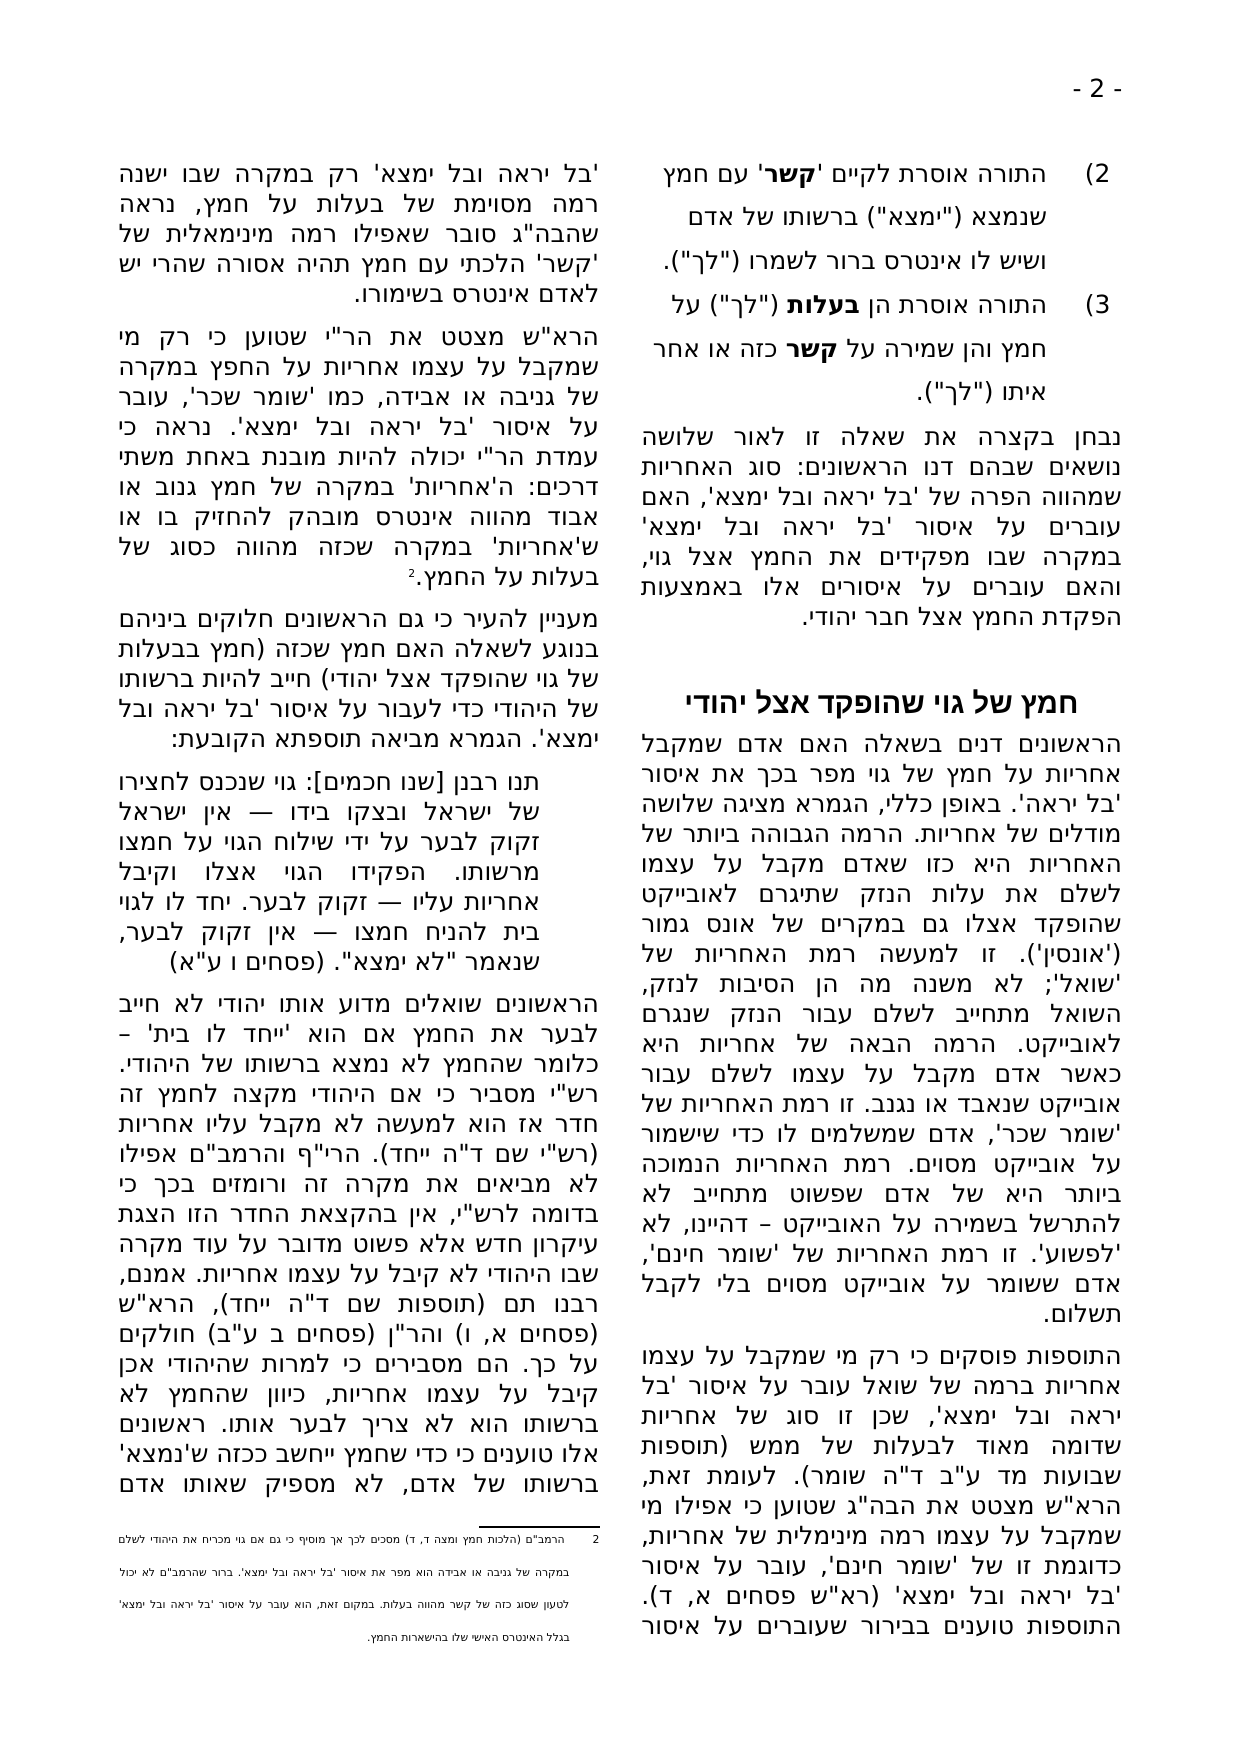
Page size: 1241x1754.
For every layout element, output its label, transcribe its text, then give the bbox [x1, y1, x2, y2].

text התוספות פוסקים כי רק מי שמקבל על עצמו אחריות ברמה של שואל עובר על איסור 'בל יראה ובל ימצא', שכן זו סוג של אחריות שדומה מאוד לבעלות של ממש (תוספות שבועות מד ע"ב ד"ה שומר). לעומת זאת, הרא"ש מצטט את הבה"ג שטוען כי אפילו מי שמקבל על עצמו רמה מינימלית של אחריות, כדוגמת זו של 'שומר חינם', עובר על איסור 'בל יראה ובל ימצא' (רא"ש פסחים א, ד). התוספות טוענים בבירור שעוברים על איסור 'בל יראה ובל ימצא' רק במקרה שבו ישנה רמה מסוימת של בעלות על חמץ, נראה שהבה"ג סובר שאפילו רמה מינימאלית של 'קשר' הלכתי עם חמץ תהיה אסורה שהרי יש לאדם אינטרס בשימורו. [118, 159, 599, 339]
subtitle חמץ של גוי שהופקד אצל יהודי [641, 716, 1122, 749]
text מעניין להעיר כי גם הראשונים חלוקים ביניהם בנוגע לשאלה האם חמץ שכזה (חמץ בבעלות של גוי שהופקד אצל יהודי) חייב להיות ברשותו של היהודי כדי לעבור על איסור 'בל יראה ובל ימצא'. הגמרא מביאה תוספתא הקובעת: [118, 634, 599, 784]
text נבחן בקצרה את שאלה זו לאור שלושה נושאים שבהם דנו הראשונים: סוג האחריות שמהווה הפרה של 'בל יראה ובל ימצא', האם עוברים על איסור 'בל יראה ובל ימצא' במקרה שבו מפקידים את החמץ אצל גוי, והאם עוברים על איסורים אלו באמצעות הפקדת החמץ אצל חבר יהודי. [641, 451, 1122, 661]
text תנו רבנן [שנו חכמים]: גוי שנכנס לחצירו של ישראל ובצקו בידו — אין ישראל זקוק לבער על ידי שילוח הגוי על חמצו מרשותו. הפקידו הגוי אצלו וקיבל אחריות עליו — זקוק לבער. יחד לו לגוי בית להניח חמצו — אין זקוק לבער, שנאמר "לא ימצא". (פסחים ו ע"א) [118, 796, 540, 1006]
text התוספות פוסקים כי רק מי שמקבל על עצמו אחריות ברמה של שואל עובר על איסור 'בל יראה ובל ימצא', שכן זו סוג של אחריות שדומה מאוד לבעלות של ממש (תוספות שבועות מד ע"ב ד"ה שומר). לעומת זאת, הרא"ש מצטט את הבה"ג שטוען כי אפילו מי שמקבל על עצמו רמה מינימלית של אחריות, כדוגמת זו של 'שומר חינם', עובר על איסור 'בל יראה ובל ימצא' (רא"ש פסחים א, ד). התוספות טוענים בבירור שעוברים על איסור 'בל יראה ובל ימצא' רק במקרה שבו ישנה רמה מסוימת של בעלות על חמץ, נראה שהבה"ג סובר שאפילו רמה מינימאלית של 'קשר' הלכתי עם חמץ תהיה אסורה שהרי יש לאדם אינטרס בשימורו. [641, 1370, 1122, 1640]
list התורה אוסרת לקיים 'קשר' עם חמץ שנמצא ("ימצא") ברשותו של אדם ושיש לו אינטרס ברור לשמרו ("לך"). [641, 159, 1084, 276]
text הראשונים דנים בשאלה האם אדם שמקבל אחריות על חמץ של גוי מפר בכך את איסור 'בל יראה'. באופן כללי, הגמרא מציגה שלושה מודלים של אחריות. הרמה הגבוהה ביותר של האחריות היא כזו שאדם מקבל על עצמו לשלם את עלות הנזק שתיגרם לאובייקט שהופקד אצלו גם במקרים של אונס גמור ('אונסין'). זו למעשה רמת האחריות של 'שואל'; לא משנה מה הן הסיבות לנזק, השואל מתחייב לשלם עבור הנזק שנגרם לאובייקט. הרמה הבאה של אחריות היא כאשר אדם מקבל על עצמו לשלם עבור אובייקט שנאבד או נגנב. זו רמת האחריות של 'שומר שכר', אדם שמשלמים לו כדי שישמור על אובייקט מסוים. רמת האחריות הנמוכה ביותר היא של אדם שפשוט מתחייב לא להתרשל בשמירה על האובייקט – דהיינו, לא 'לפשוע'. זו רמת האחריות של 'שומר חינם', אדם ששומר על אובייקט מסוים בלי לקבל תשלום. [641, 757, 1122, 1357]
text הרא"ש מצטט את הר"י שטוען כי רק מי שמקבל על עצמו אחריות על החפץ במקרה של גניבה או אבידה, כמו 'שומר שכר', עובר על איסור 'בל יראה ובל ימצא'. נראה כי עמדת הר"י יכולה להיות מובנת באחת משתי דרכים: ה'אחריות' במקרה של חמץ גנוב או אבוד מהווה אינטרס מובהק להחזיק בו או ש'אחריות' במקרה שכזה מהווה כסוג של בעלות על החמץ. [118, 351, 599, 621]
list התורה אוסרת הן בעלות ("לך") על חמץ והן שמירה על קשר כזה או אחר איתו ("לך"). [641, 319, 1084, 436]
